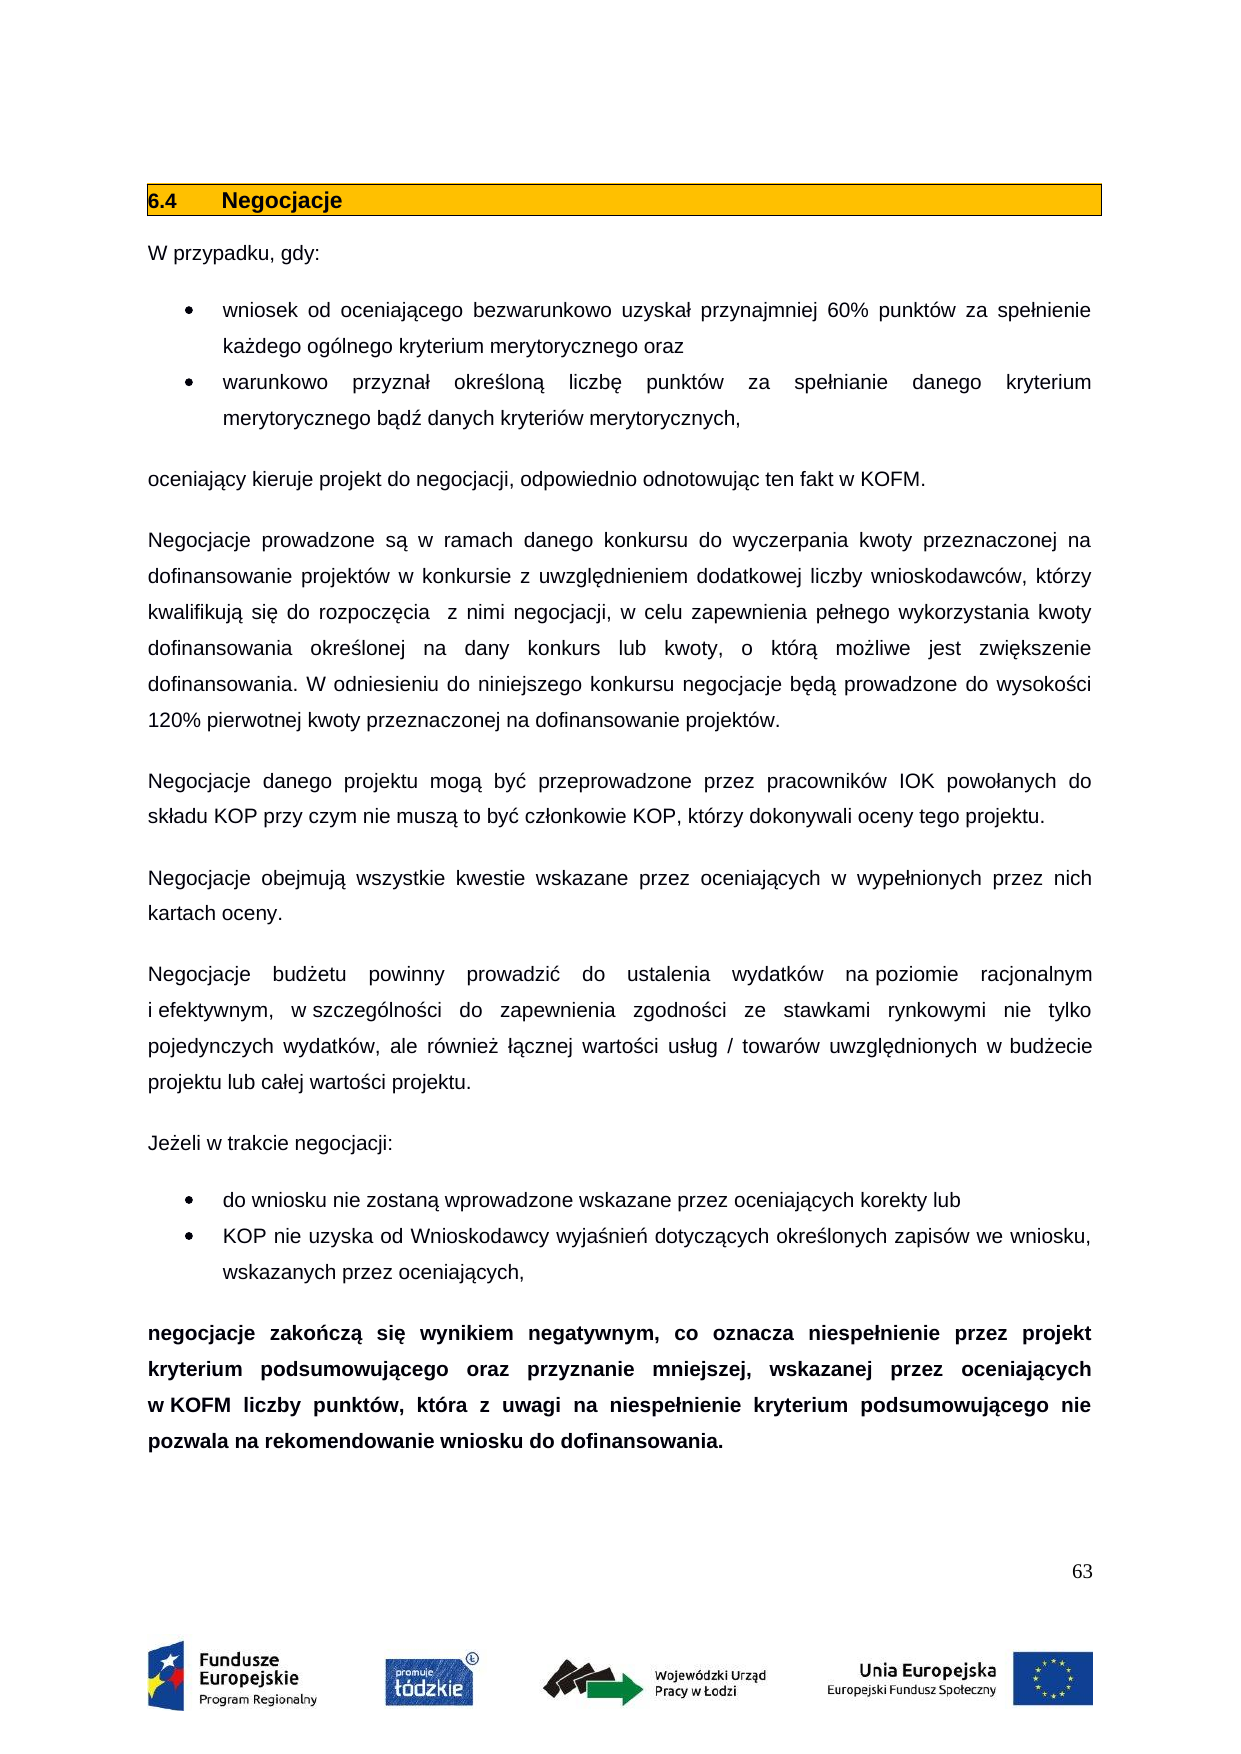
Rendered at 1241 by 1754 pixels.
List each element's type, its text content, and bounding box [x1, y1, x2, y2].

list KOP nie uzyska od Wnioskodawcy wyjaśnień dotyczących określonych zapisów we wniosku, wskazanych przez oceniających, [185, 1224, 1093, 1284]
text Jeżeli w trakcie negocjacji: [148, 1131, 1093, 1155]
list do wniosku nie zostaną wprowadzone wskazane przez oceniających korekty lub [185, 1188, 1093, 1212]
text oceniający kieruje projekt do negocjacji, odpowiednio odnotowując ten fakt w KOFM. [148, 467, 1093, 491]
list Negocjacje [148, 185, 1101, 215]
text Negocjacje obejmują wszystkie kwestie wskazane przez oceniających w wypełnionych przez nich kartach oceny. [148, 865, 1093, 925]
list wniosek od oceniającego bezwarunkowo uzyskał przynajmniej 60% punktów za spełnienie każdego ogólnego kryterium merytorycznego oraz [185, 298, 1093, 358]
text negocjacje zakończą się wynikiem negatywnym, co oznacza niespełnienie przez projekt kryterium podsumowującego oraz przyznanie mniejszej, wskazanej przez oceniających w KOFM liczby punktów, która z uwagi na niespełnienie kryterium podsumowującego nie pozwala na rekomendowanie wniosku do dofinansowania. [148, 1321, 1093, 1452]
picture [147, 1634, 1093, 1711]
list warunkowo przyznał określoną liczbę punktów za spełnianie danego kryterium merytorycznego bądź danych kryteriów merytorycznych, [185, 370, 1093, 430]
text W przypadku, gdy: [148, 241, 1093, 265]
text Negocjacje budżetu powinny prowadzić do ustalenia wydatków na poziomie racjonalnym i efektywnym, w szczególności do zapewnienia zgodności ze stawkami rynkowymi nie tylko pojedynczych wydatków, ale również łącznej wartości usług / towarów uwzględnionych w budżecie projektu lub całej wartości projektu. [148, 962, 1093, 1094]
text Negocjacje danego projektu mogą być przeprowadzone przez pracowników IOK powołanych do składu KOP przy czym nie muszą to być członkowie KOP, którzy dokonywali oceny tego projektu. [148, 768, 1093, 828]
text Negocjacje prowadzone są w ramach danego konkursu do wyczerpania kwoty przeznaczonej na dofinansowanie projektów w konkursie z uwzględnieniem dodatkowej liczby wnioskodawców, którzy kwalifikują się do rozpoczęcia z nimi negocjacji, w celu zapewnienia pełnego wykorzystania kwoty dofinansowania określonej na dany konkurs lub kwoty, o którą możliwe jest zwiększenie dofinansowania. W odniesieniu do niniejszego konkursu negocjacje będą prowadzone do wysokości 120% pierwotnej kwoty przeznaczonej na dofinansowanie projektów. [148, 528, 1093, 731]
